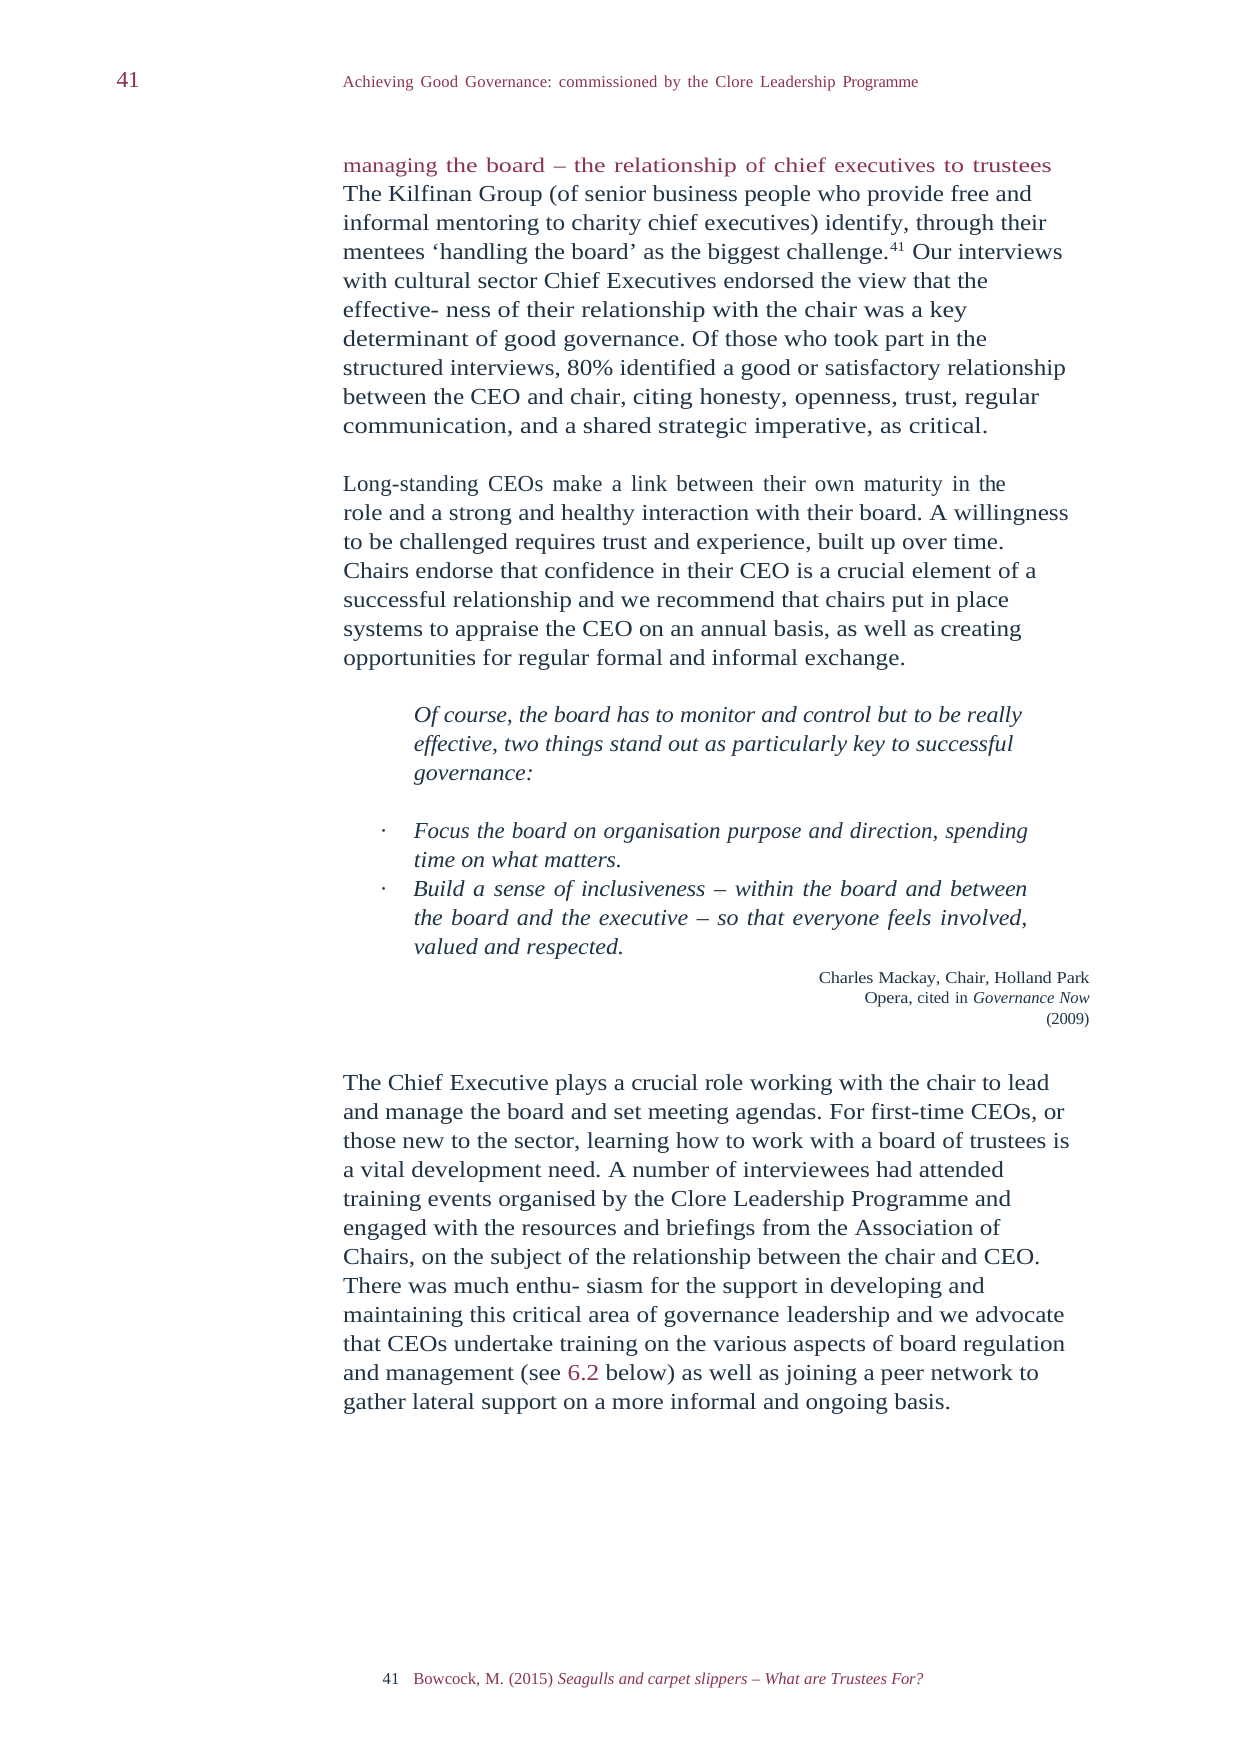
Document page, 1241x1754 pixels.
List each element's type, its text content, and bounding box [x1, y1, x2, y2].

text Charles Mackay, Chair, Holland Park Opera, cited in Governance Now (2009) [768, 967, 1089, 1028]
text managing the board – the relationship of chief executives to trustees The Kilfinan Group (of senior business people who provide free and informal mentoring to charity chief executives) identify, through their mentees ‘handling the board’ as the biggest challenge.41 Our interviews with cultural sector Chief Executives endorsed the view that the effective- ness of their relationship with the chair was a key determinant of good governance. Of those who took part in the structured interviews, 80% identified a good or satisfactory relationship between the CEO and chair, citing honesty, openness, trust, regular communication, and a shared strategic imperative, as critical. [343, 153, 1084, 438]
list Bowcock, M. (2015) Seagulls and carpet slippers – What are Trustees For? [382, 1669, 1182, 1688]
text Long-standing CEOs make a link between their own maturity in the [343, 470, 1182, 496]
list Build a sense of inclusiveness – within the board and between the board and the executive – so that everyone feels involved, valued and respected. [379, 875, 1028, 959]
text The Chief Executive plays a crucial role working with the chair to lead and manage the board and set meeting agendas. For first-time CEOs, or those new to the sector, learning how to work with a board of trustees is a vital development need. A number of interviewees had attended training events organised by the Clore Leadership Programme and engaged with the resources and briefings from the Association of Chairs, on the subject of the relationship between the chair and CEO. There was much enthu- siasm for the support in developing and maintaining this critical area of governance leadership and we advocate that CEOs undertake training on the various aspects of board regulation and management (see 6.2 below) as well as joining a peer network to gather lateral support on a more informal and ongoing basis. [343, 1069, 1078, 1414]
text role and a strong and healthy interaction with their board. A willingness to be challenged requires trust and experience, built up over time. Chairs endorse that confidence in their CEO is a crucial element of a successful relationship and we recommend that chairs put in place systems to appraise the CEO on an annual basis, as well as creating opportunities for regular formal and informal exchange. [343, 499, 1075, 670]
list Focus the board on organisation purpose and direction, spending time on what matters. [379, 817, 1028, 873]
text Of course, the board has to monitor and control but to be really effective, two things stand out as particularly key to successful governance: [414, 701, 1104, 786]
